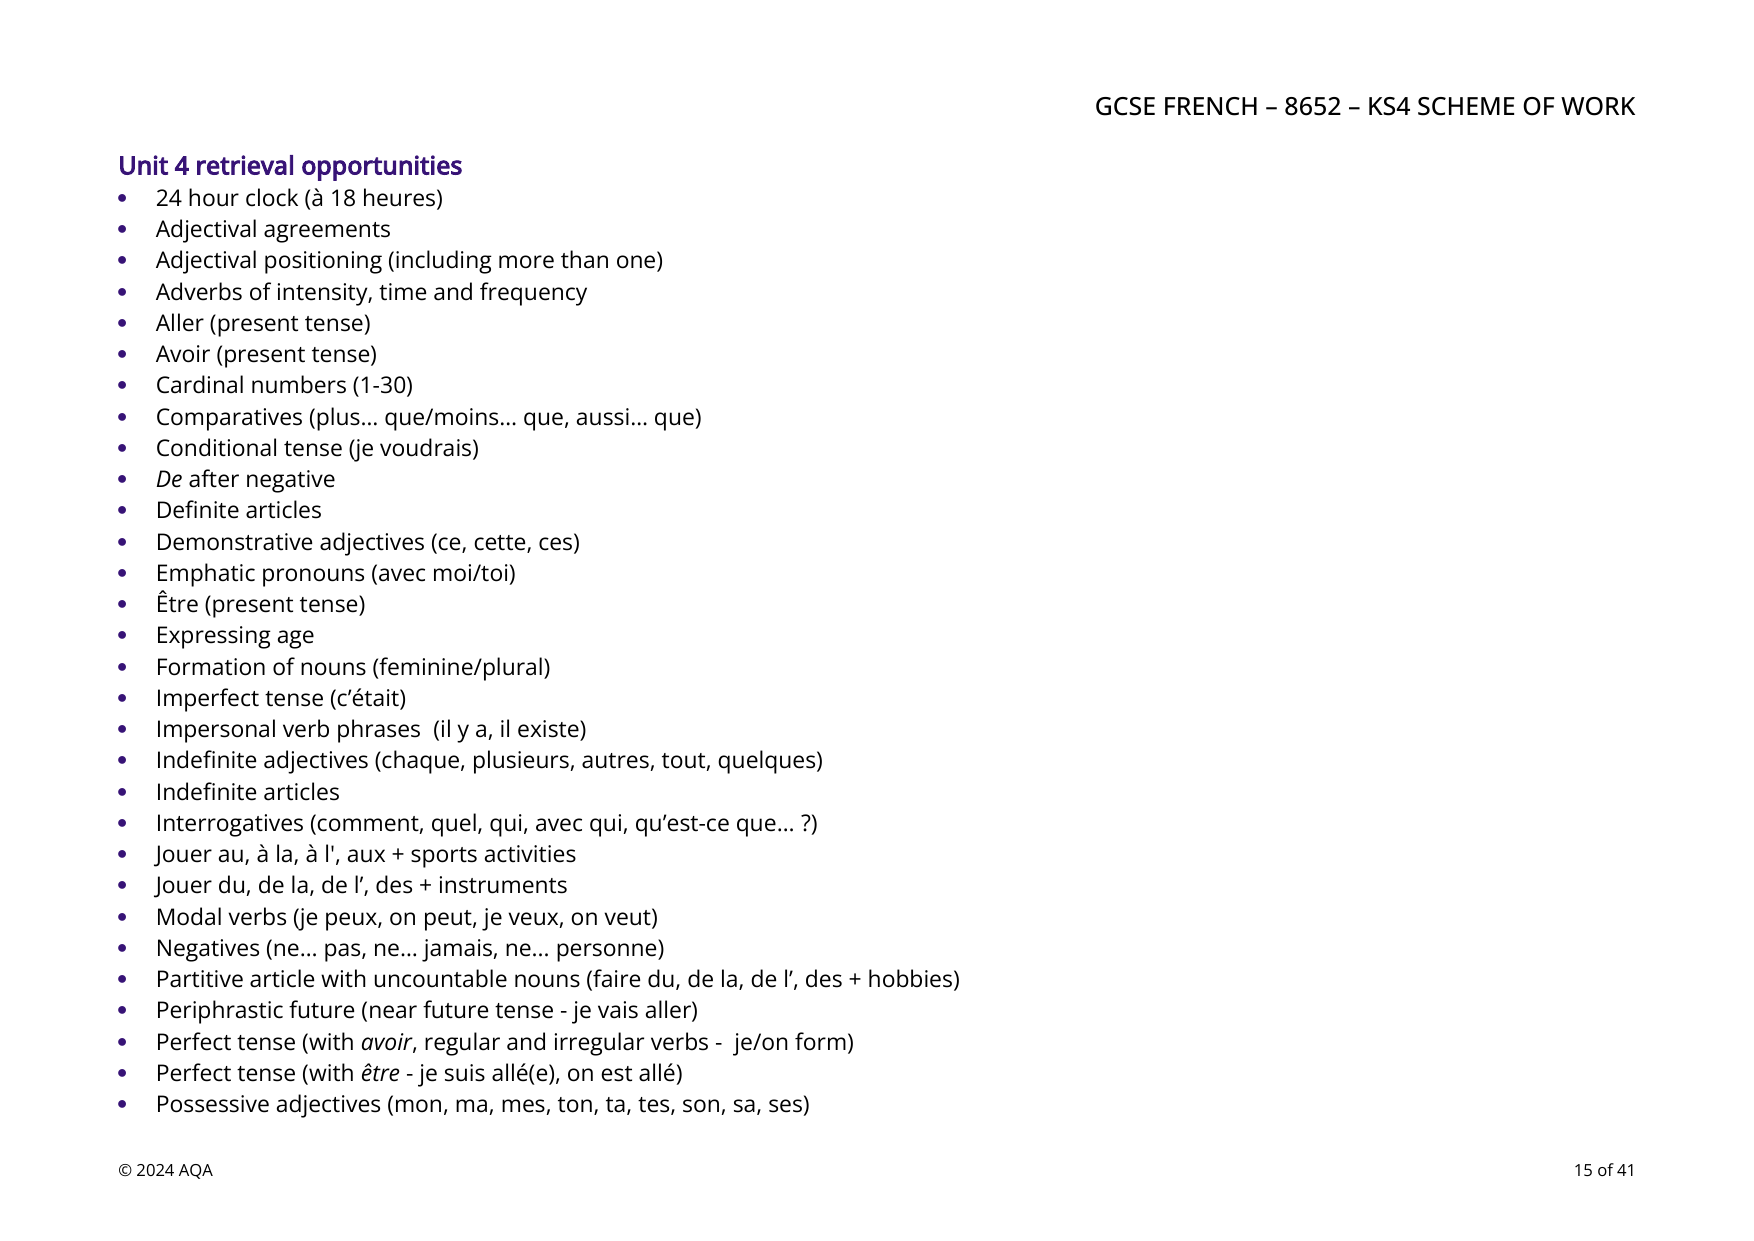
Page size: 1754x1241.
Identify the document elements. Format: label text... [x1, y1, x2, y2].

list Indefinite adjectives (chaque, plusieurs, autres, tout, quelques) [118, 744, 1636, 775]
list Perfect tense (with être - je suis allé(e), on est allé) [118, 1057, 1636, 1088]
list Être (present tense) [118, 588, 1636, 619]
list Adjectival agreements [118, 213, 1636, 244]
list Periphrastic future (near future tense - je vais aller) [118, 994, 1636, 1025]
list Definite articles [118, 494, 1636, 525]
list De after negative [118, 463, 1636, 494]
list Negatives (ne… pas, ne… jamais, ne... personne) [118, 932, 1636, 963]
list 24 hour clock (à 18 heures) [118, 182, 1636, 213]
list Emphatic pronouns (avec moi/toi) [118, 557, 1636, 588]
list Adverbs of intensity, time and frequency [118, 275, 1636, 307]
list Adjectival positioning (including more than one) [118, 244, 1636, 275]
list Partitive article with uncountable nouns (faire du, de la, de l’, des + hobbies) [118, 963, 1636, 994]
text Unit 4 retrieval opportunities [118, 148, 1636, 182]
list Expressing age [118, 619, 1636, 650]
list Conditional tense (je voudrais) [118, 432, 1636, 463]
list Demonstrative adjectives (ce, cette, ces) [118, 525, 1636, 557]
list Jouer du, de la, de l’, des + instruments [118, 869, 1636, 900]
list Avoir (present tense) [118, 338, 1636, 369]
list Cardinal numbers (1-30) [118, 369, 1636, 400]
list Comparatives (plus… que/moins… que, aussi… que) [118, 400, 1636, 432]
list Formation of nouns (feminine/plural) [118, 650, 1636, 682]
list Modal verbs (je peux, on peut, je veux, on veut) [118, 900, 1636, 932]
list Aller (present tense) [118, 307, 1636, 338]
list Possessive adjectives (mon, ma, mes, ton, ta, tes, son, sa, ses) [118, 1088, 1636, 1119]
list Imperfect tense (c’était) [118, 682, 1636, 713]
list Jouer au, à la, à l', aux + sports activities [118, 838, 1636, 869]
list Impersonal verb phrases (il y a, il existe) [118, 713, 1636, 744]
list Perfect tense (with avoir, regular and irregular verbs - je/on form) [118, 1025, 1636, 1057]
list Interrogatives (comment, quel, qui, avec qui, qu’est-ce que… ?) [118, 807, 1636, 838]
list Indefinite articles [118, 775, 1636, 807]
